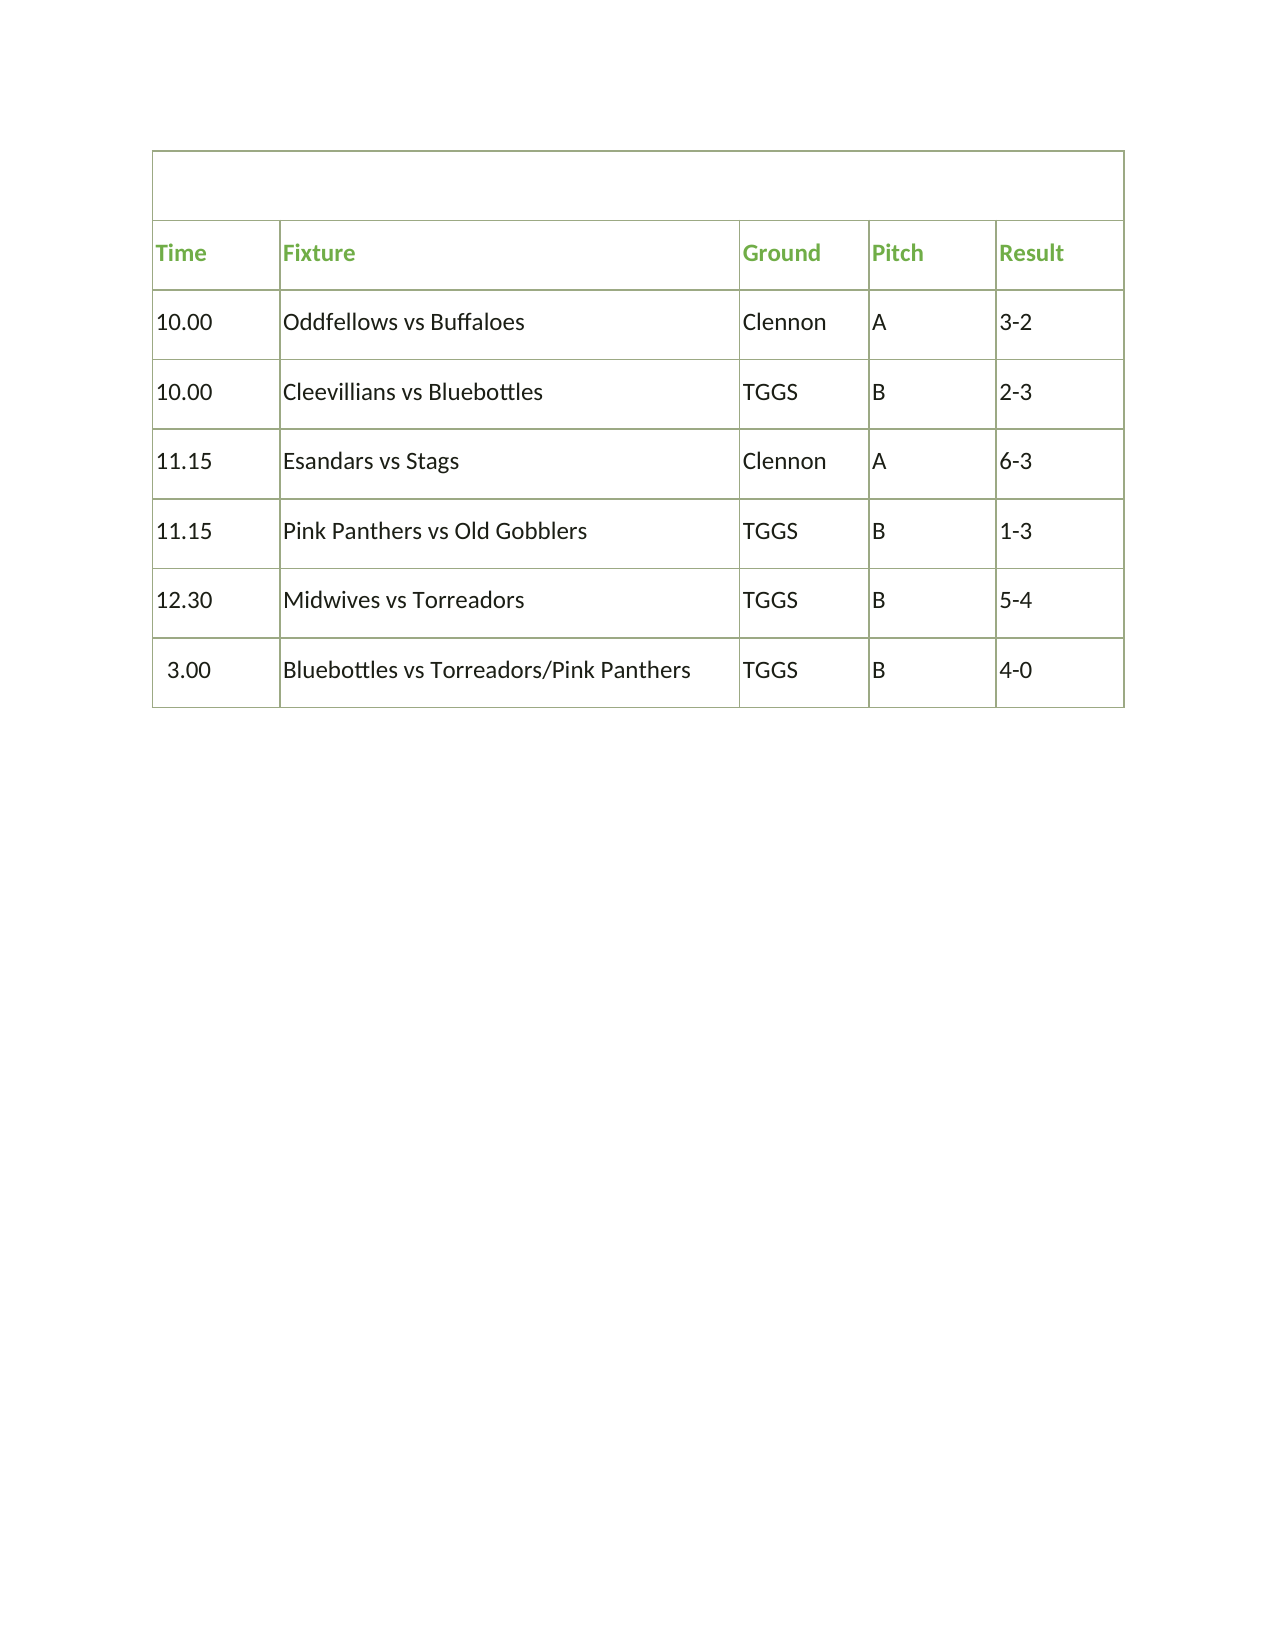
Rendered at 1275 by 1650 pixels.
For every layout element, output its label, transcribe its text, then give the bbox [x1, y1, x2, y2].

table_cell TGGS [740, 569, 868, 637]
table_cell Clennon [740, 291, 868, 359]
table_cell Time [153, 221, 279, 289]
table_cell Midwives vs Torreadors [281, 569, 739, 637]
table_cell 4-0 [997, 639, 1123, 707]
table_cell 10.00 [153, 360, 279, 428]
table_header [153, 152, 1123, 219]
table_cell 6-3 [997, 430, 1123, 498]
table_cell 12.30 [153, 569, 279, 637]
table_cell 10.00 [153, 291, 279, 359]
table_cell B [870, 639, 995, 707]
table_cell TGGS [740, 639, 868, 707]
table_cell Clennon [740, 430, 868, 498]
table_cell Cleevillians vs Bluebottles [281, 360, 739, 428]
table_cell Oddfellows vs Buffaloes [281, 291, 739, 359]
table_cell Bluebottles vs Torreadors/Pink Panthers [281, 639, 739, 707]
table_cell B [870, 360, 995, 428]
table_cell A [870, 430, 995, 498]
table_cell Result [997, 221, 1123, 289]
table_cell TGGS [740, 500, 868, 567]
table_cell 3.00 [153, 639, 279, 707]
table_cell 3-2 [997, 291, 1123, 359]
table_cell Fixture [281, 221, 739, 289]
table_cell 2-3 [997, 360, 1123, 428]
table_cell B [870, 500, 995, 567]
table_cell Pitch [870, 221, 995, 289]
table_cell Pink Panthers vs Old Gobblers [281, 500, 739, 567]
table_cell 1-3 [997, 500, 1123, 567]
table_cell 5-4 [997, 569, 1123, 637]
table_cell Ground [740, 221, 868, 289]
table_cell TGGS [740, 360, 868, 428]
table_cell 11.15 [153, 430, 279, 498]
table_cell A [870, 291, 995, 359]
table_cell Esandars vs Stags [281, 430, 739, 498]
table_cell 11.15 [153, 500, 279, 567]
table_cell B [870, 569, 995, 637]
